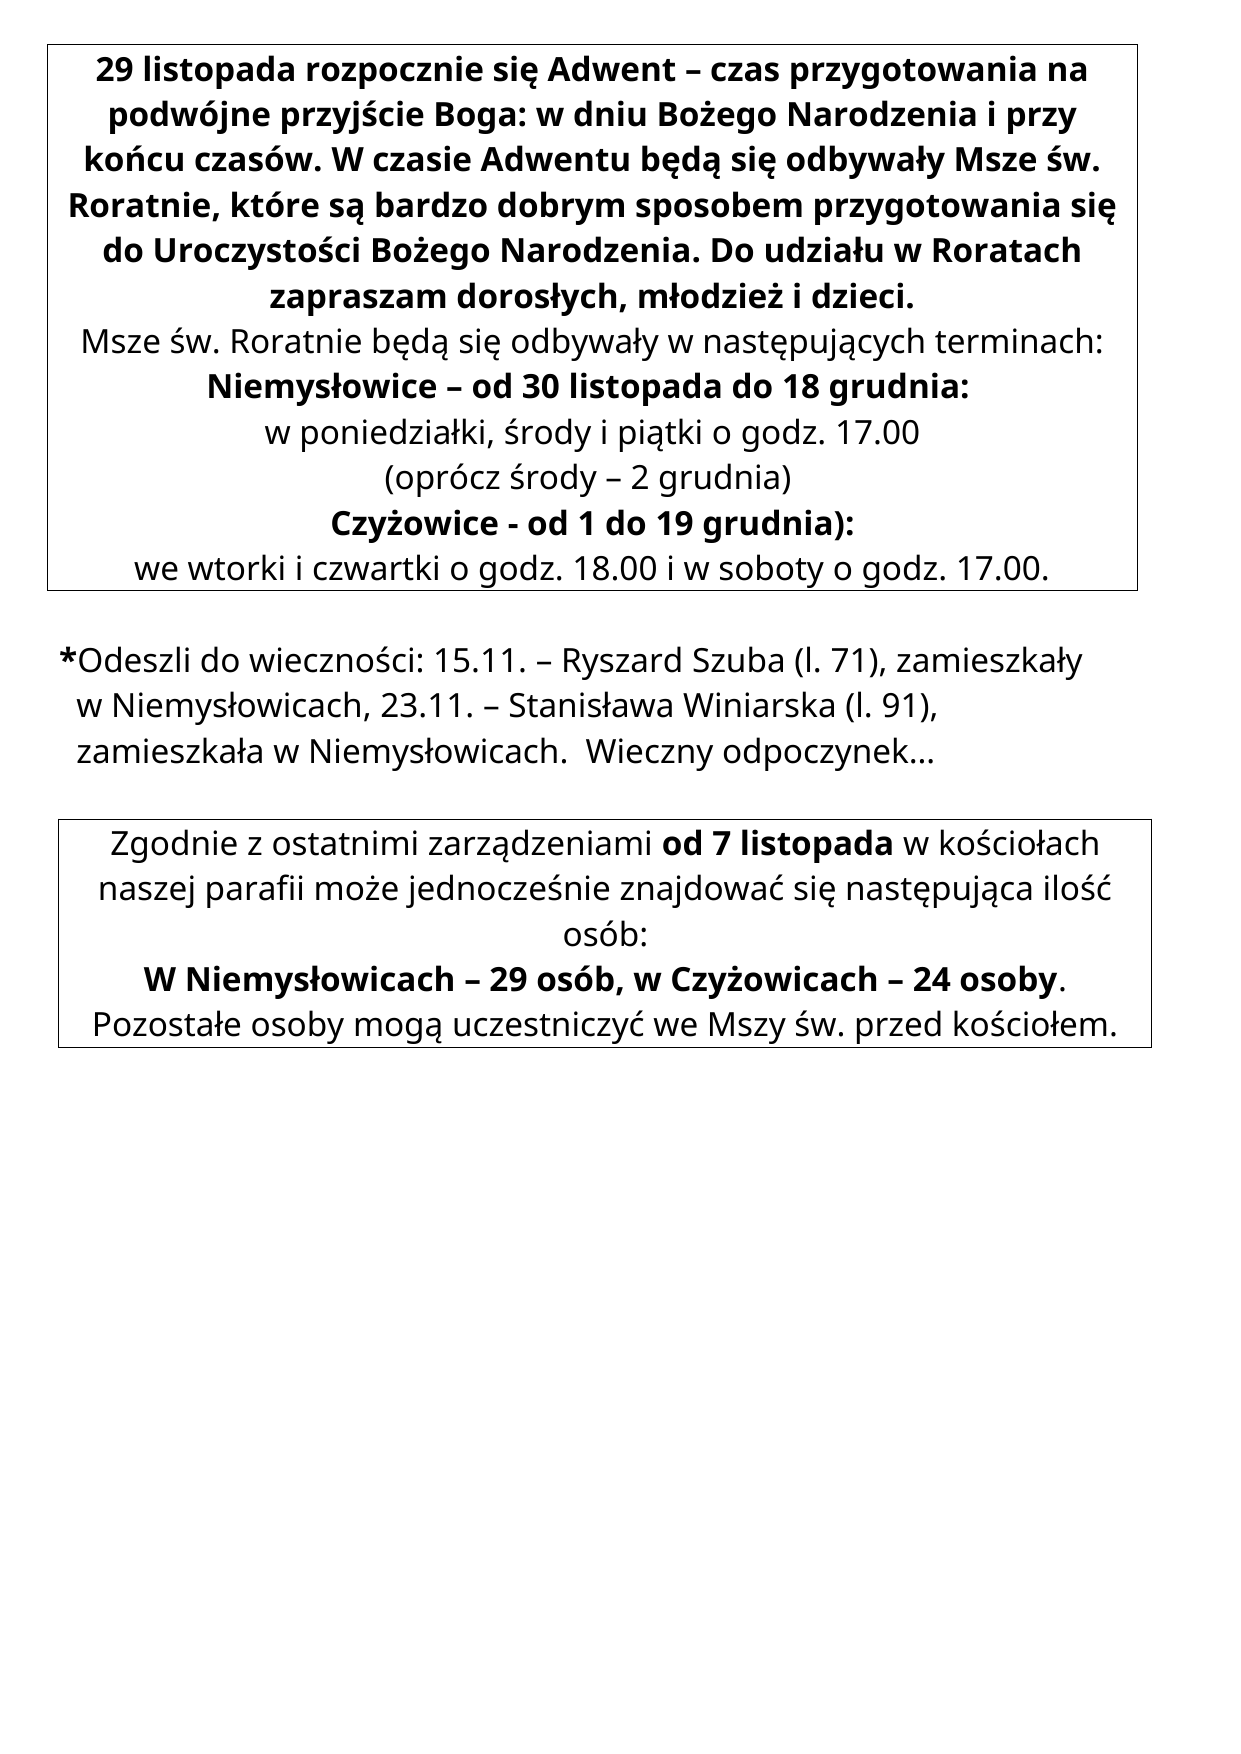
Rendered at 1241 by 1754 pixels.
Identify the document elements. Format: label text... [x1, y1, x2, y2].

table_header 29 listopada rozpocznie się Adwent – czas przygotowania na podwójne przyjście Boga: w dniu Bożego Narodzenia i przy końcu czasów. W czasie Adwentu będą się odbywały Msze św. Roratnie, które są bardzo dobrym sposobem przygotowania się do Uroczystości Bożego Narodzenia. Do udziału w Roratach zapraszam dorosłych, młodzież i dzieci. Msze św. Roratnie będą się odbywały w następujących terminach: Niemysłowice – od 30 listopada do 18 grudnia: w poniedziałki, środy i piątki o godz. 17.00 (oprócz środy – 2 grudnia) Czyżowice - od 1 do 19 grudnia): we wtorki i czwartki o godz. 18.00 i w soboty o godz. 17.00. [48, 45, 1137, 590]
subtitle *Odeszli do wieczności: 15.11. – Ryszard Szuba (l. 71), zamieszkały w Niemysłowicach, 23.11. – Stanisława Winiarska (l. 91), zamieszkała w Niemysłowicach. Wieczny odpoczynek… [59, 637, 1166, 818]
table_header Zgodnie z ostatnimi zarządzeniami od 7 listopada w kościołach naszej parafii może jednocześnie znajdować się następująca ilość osób: W Niemysłowicach – 29 osób, w Czyżowicach – 24 osoby. Pozostałe osoby mogą uczestniczyć we Mszy św. przed kościołem. [59, 820, 1151, 1047]
